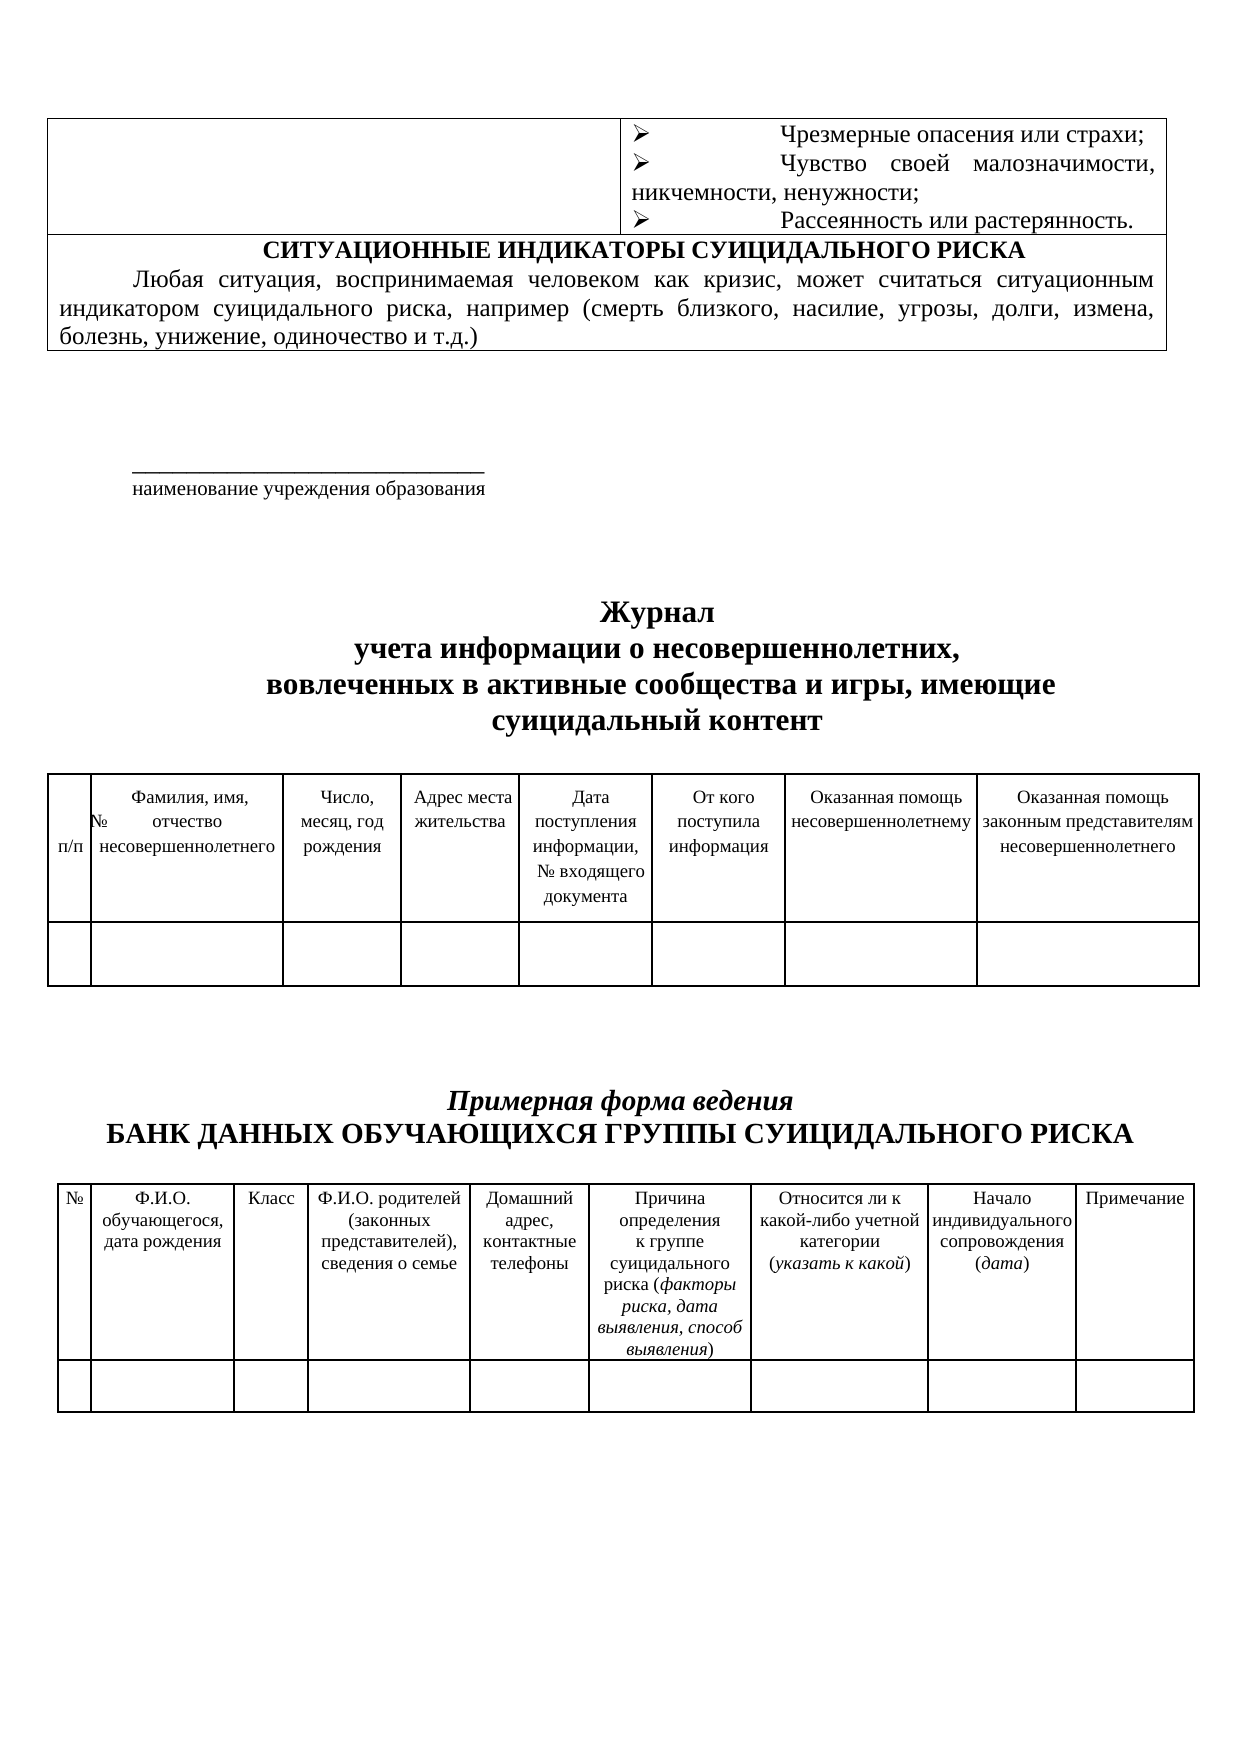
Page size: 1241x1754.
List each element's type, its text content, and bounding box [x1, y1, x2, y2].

text вовлеченных в активные сообщества и игры, имеющие [59, 665, 1181, 701]
table_header Примечание [1077, 1185, 1193, 1359]
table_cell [48, 119, 620, 234]
table_header Причина определения к группе суицидального риска (факторы риска, дата выявления, способ выявления) [590, 1185, 750, 1359]
table_cell [520, 923, 651, 985]
table_cell [402, 923, 518, 985]
table_header Ф.И.О. родителей (законных представителей), сведения о семье [309, 1185, 469, 1359]
table_cell [49, 923, 90, 985]
table_cell [786, 923, 976, 985]
table_header Дата поступления информации, № входящего документа [520, 775, 651, 921]
table_header Домашний адрес, контактные телефоны [471, 1185, 588, 1359]
table_header Оказанная помощь несовершеннолетнему [786, 775, 976, 921]
table_header От кого поступила информация [653, 775, 784, 921]
table_cell [92, 923, 282, 985]
table_cell [1077, 1361, 1193, 1411]
table_header Число, месяц, год рождения [284, 775, 400, 921]
table_cell [309, 1361, 469, 1411]
text Примерная форма ведения [59, 1083, 1181, 1116]
table_cell [752, 1361, 927, 1411]
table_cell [621, 119, 1166, 234]
text __________________________ [59, 445, 1181, 476]
text учета информации о несовершеннолетних, [59, 629, 1181, 665]
table_header № [59, 1185, 90, 1359]
table_cell [235, 1361, 307, 1411]
table_cell [653, 923, 784, 985]
table_header Фамилия, имя, отчество несовершеннолетнего [92, 775, 282, 921]
table_cell [978, 923, 1198, 985]
table_cell СИТУАЦИОННЫЕ ИНДИКАТОРЫ СУИЦИДАЛЬНОГО РИСКА Любая ситуация, воспринимаемая человеком как кризис, может считаться ситуационным индикатором суицидального риска, например (смерть близкого, насилие, угрозы, долги, измена, болезнь, унижение, одиночество и т.д.) [48, 235, 1166, 350]
table_cell [590, 1361, 750, 1411]
table_cell [284, 923, 400, 985]
text наименование учреждения образования [59, 476, 1181, 500]
text суицидальный контент [59, 701, 1181, 737]
text БАНК ДАННЫХ ОБУЧАЮЩИХСЯ ГРУППЫ СУИЦИДАЛЬНОГО РИСКА [59, 1116, 1181, 1150]
table_cell [929, 1361, 1075, 1411]
table_header Адрес места жительства [402, 775, 518, 921]
table_header Оказанная помощь законным представителям несовершеннолетнего [978, 775, 1198, 921]
table_header Относится ли к какой-либо учетной категории (указать к какой) [752, 1185, 927, 1359]
table_cell [92, 1361, 233, 1411]
table_header № п/п [49, 775, 90, 921]
table_header Ф.И.О. обучающегося, дата рождения [92, 1185, 233, 1359]
table_header Начало индивидуального сопровождения (дата) [929, 1185, 1075, 1359]
table_cell [471, 1361, 588, 1411]
table_header Класс [235, 1185, 307, 1359]
table_cell [59, 1361, 90, 1411]
text Журнал [59, 593, 1181, 629]
